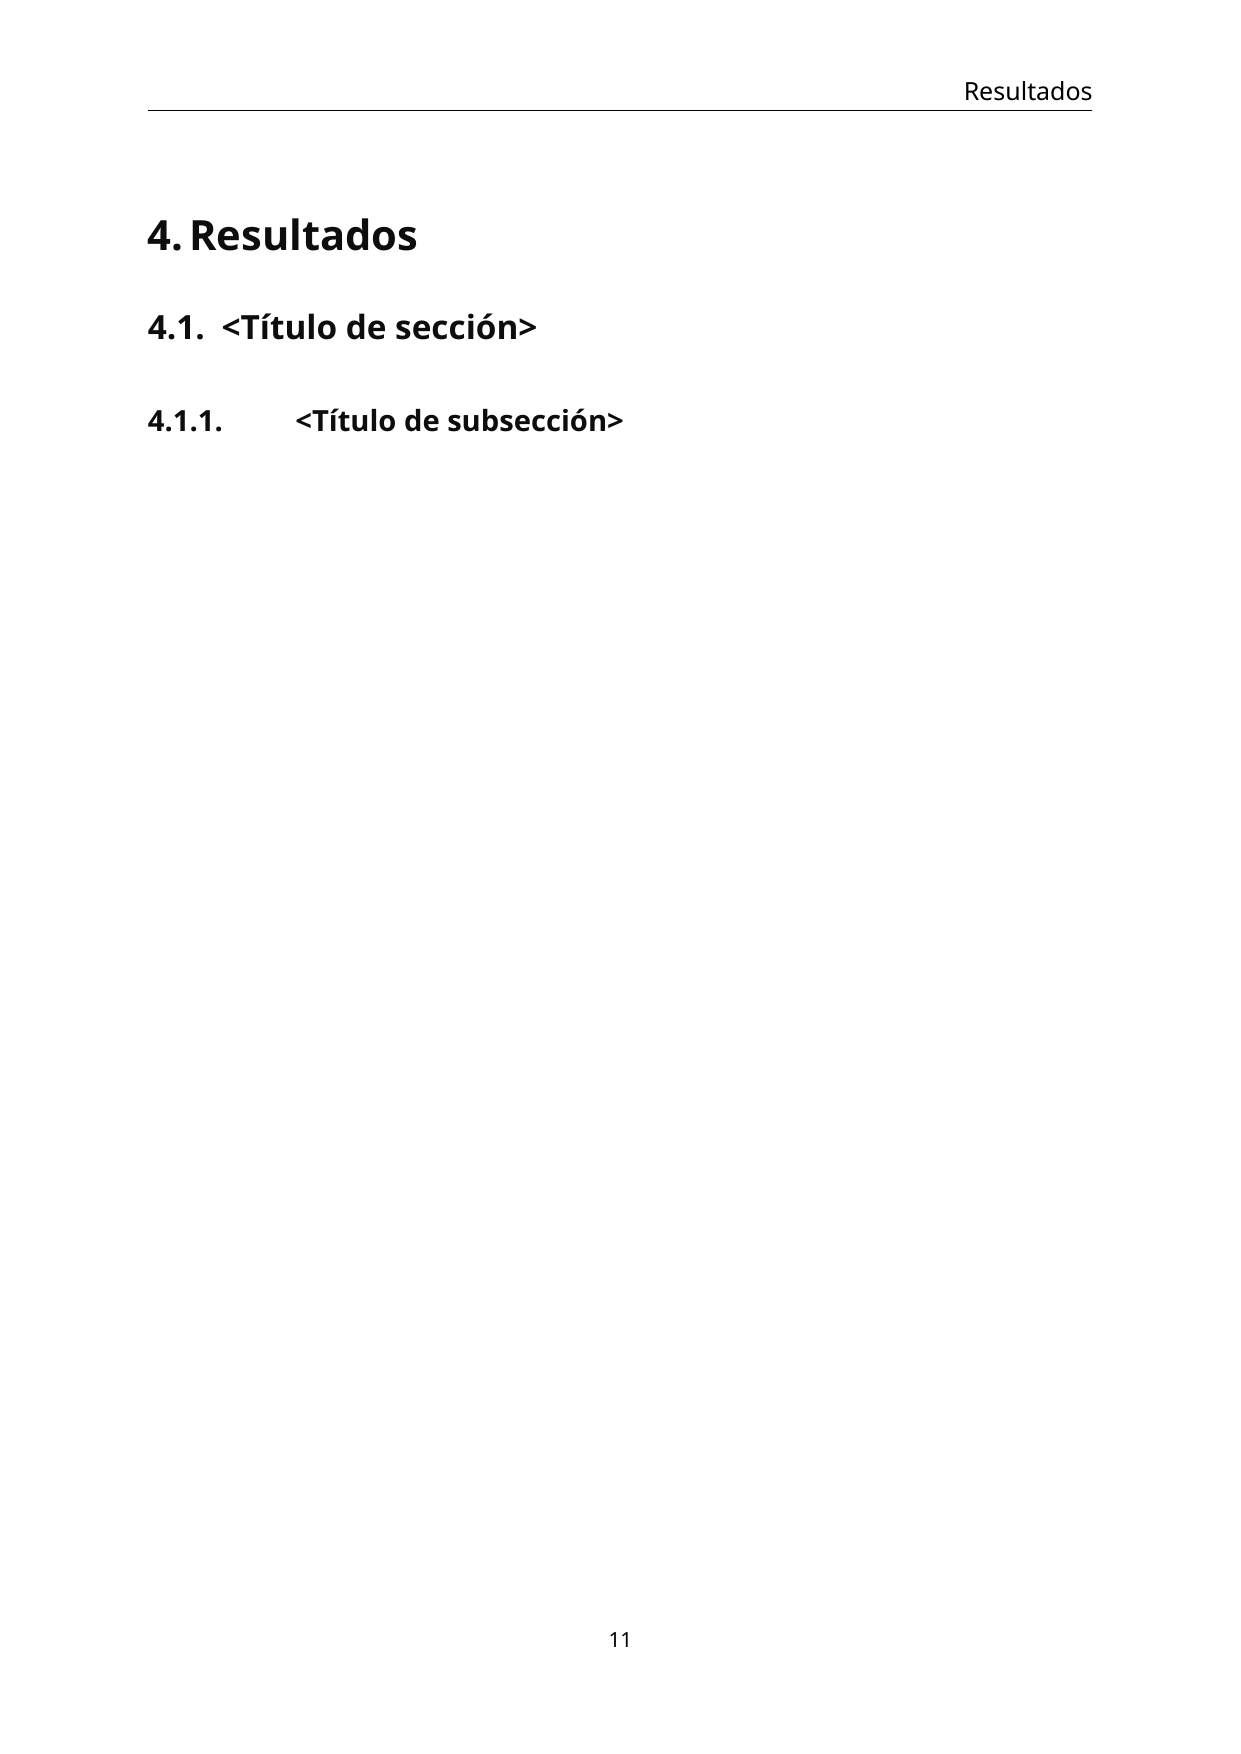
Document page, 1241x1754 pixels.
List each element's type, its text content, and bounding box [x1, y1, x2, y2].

subtitle <Título de sección> [148, 304, 1092, 349]
subtitle Resultados [148, 205, 1092, 262]
subtitle <Título de subsección> [148, 401, 1092, 440]
